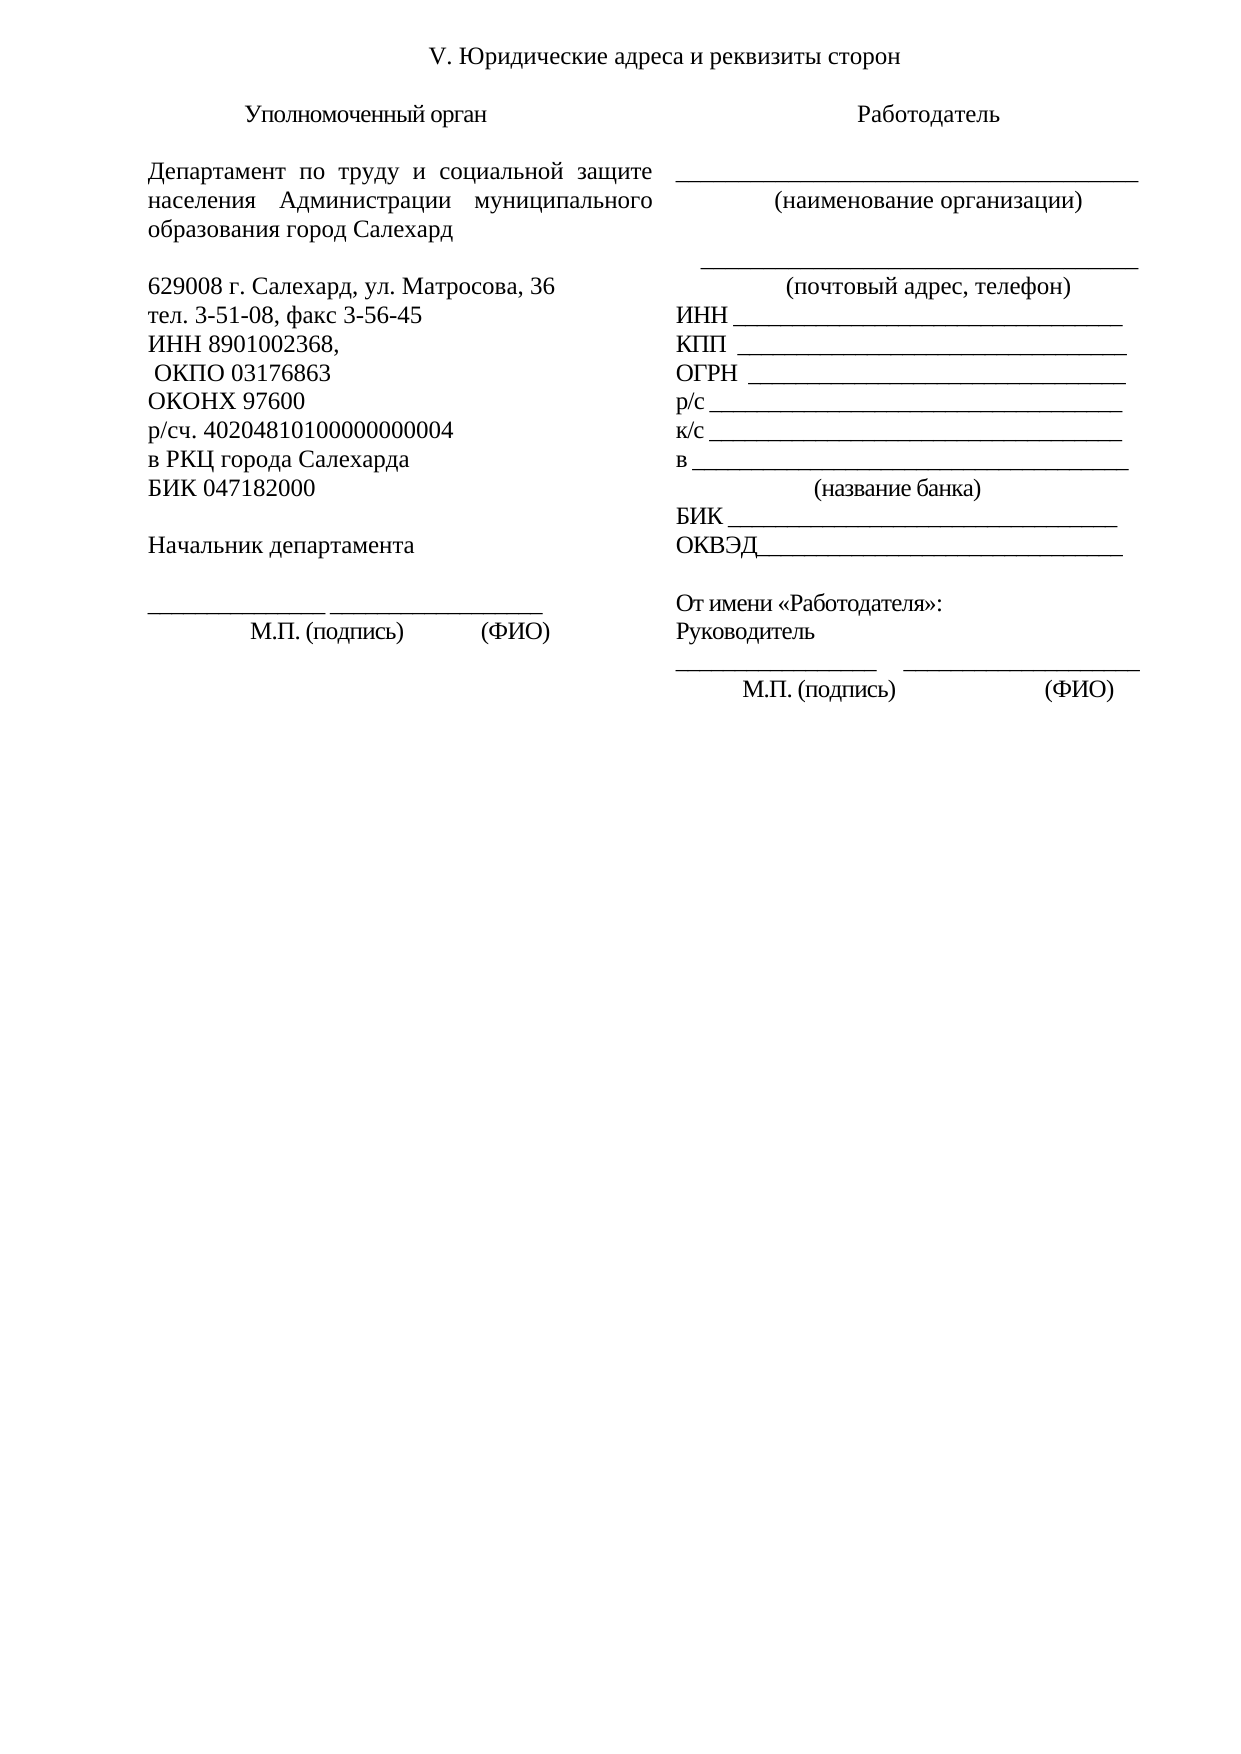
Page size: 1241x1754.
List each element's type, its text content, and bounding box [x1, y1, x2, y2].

table_header Уполномоченный орган Департамент по труду и социальной защите населения Администрации муниципального образования город Салехард . Салехард, ул. Матросова, 36 тел. 3-51-08, факс 3-56-45 ИНН 8901002368, ОКПО 03176863 ОКОНХ 97600 р/сч. 40204810100000000004 в РКЦ города Салехарда БИК 047182000 Начальник департамента _______________ __________________ М.П. (подпись) (ФИО) [136, 99, 664, 703]
table_header Работодатель _____________________________________ (наименование организации) ___________________________________ (почтовый адрес, телефон) ИНН _________________________________ КПП _________________________________ ОГРН ________________________________ р/с ___________________________________ к/с ___________________________________ в _____________________________________ (название банка) БИК _________________________________ ОКВЭД_______________________________ От имени «Работодателя»: Руководитель _________________ ____________________ М.П. (подпись) (ФИО) [664, 99, 1192, 703]
text V. Юридические адреса и реквизиты сторон [148, 41, 1181, 70]
